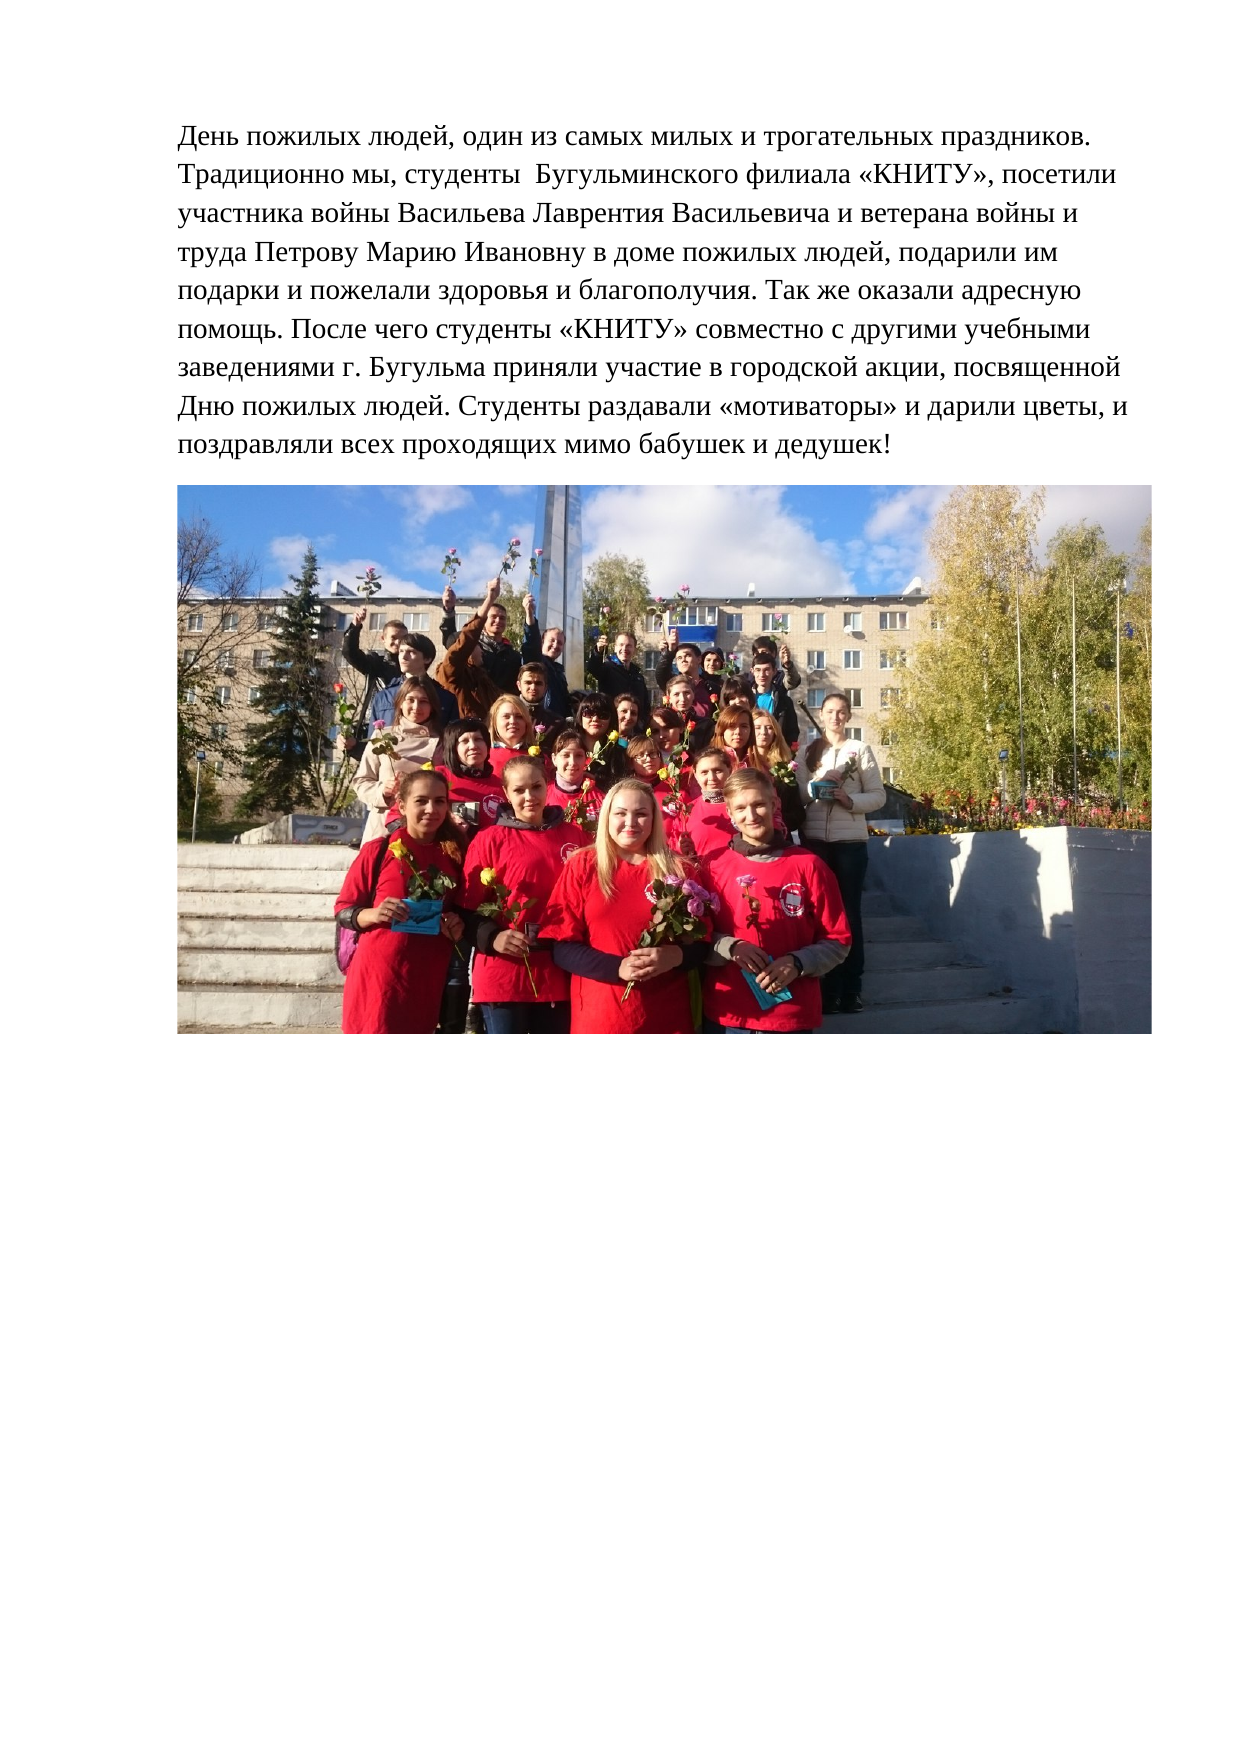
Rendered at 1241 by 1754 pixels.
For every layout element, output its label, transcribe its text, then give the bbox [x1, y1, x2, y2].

text День пожилых людей, один из самых милых и трогательных праздников. Традиционно мы, студенты Бугульминского филиала «КНИТУ», посетили участника войны Васильева Лаврентия Васильевича и ветерана войны и труда Петрову Марию Ивановну в доме пожилых людей, подарили им подарки и пожелали здоровья и благополучия. Так же оказали адресную помощь. После чего студенты «КНИТУ» совместно с другими учебными заведениями г. Бугульма приняли участие в городской акции, посвященной Дню пожилых людей. Студенты раздавали «мотиваторы» и дарили цветы, и поздравляли всех проходящих мимо бабушек и дедушек! [177, 118, 1152, 460]
picture [177, 485, 1152, 1034]
